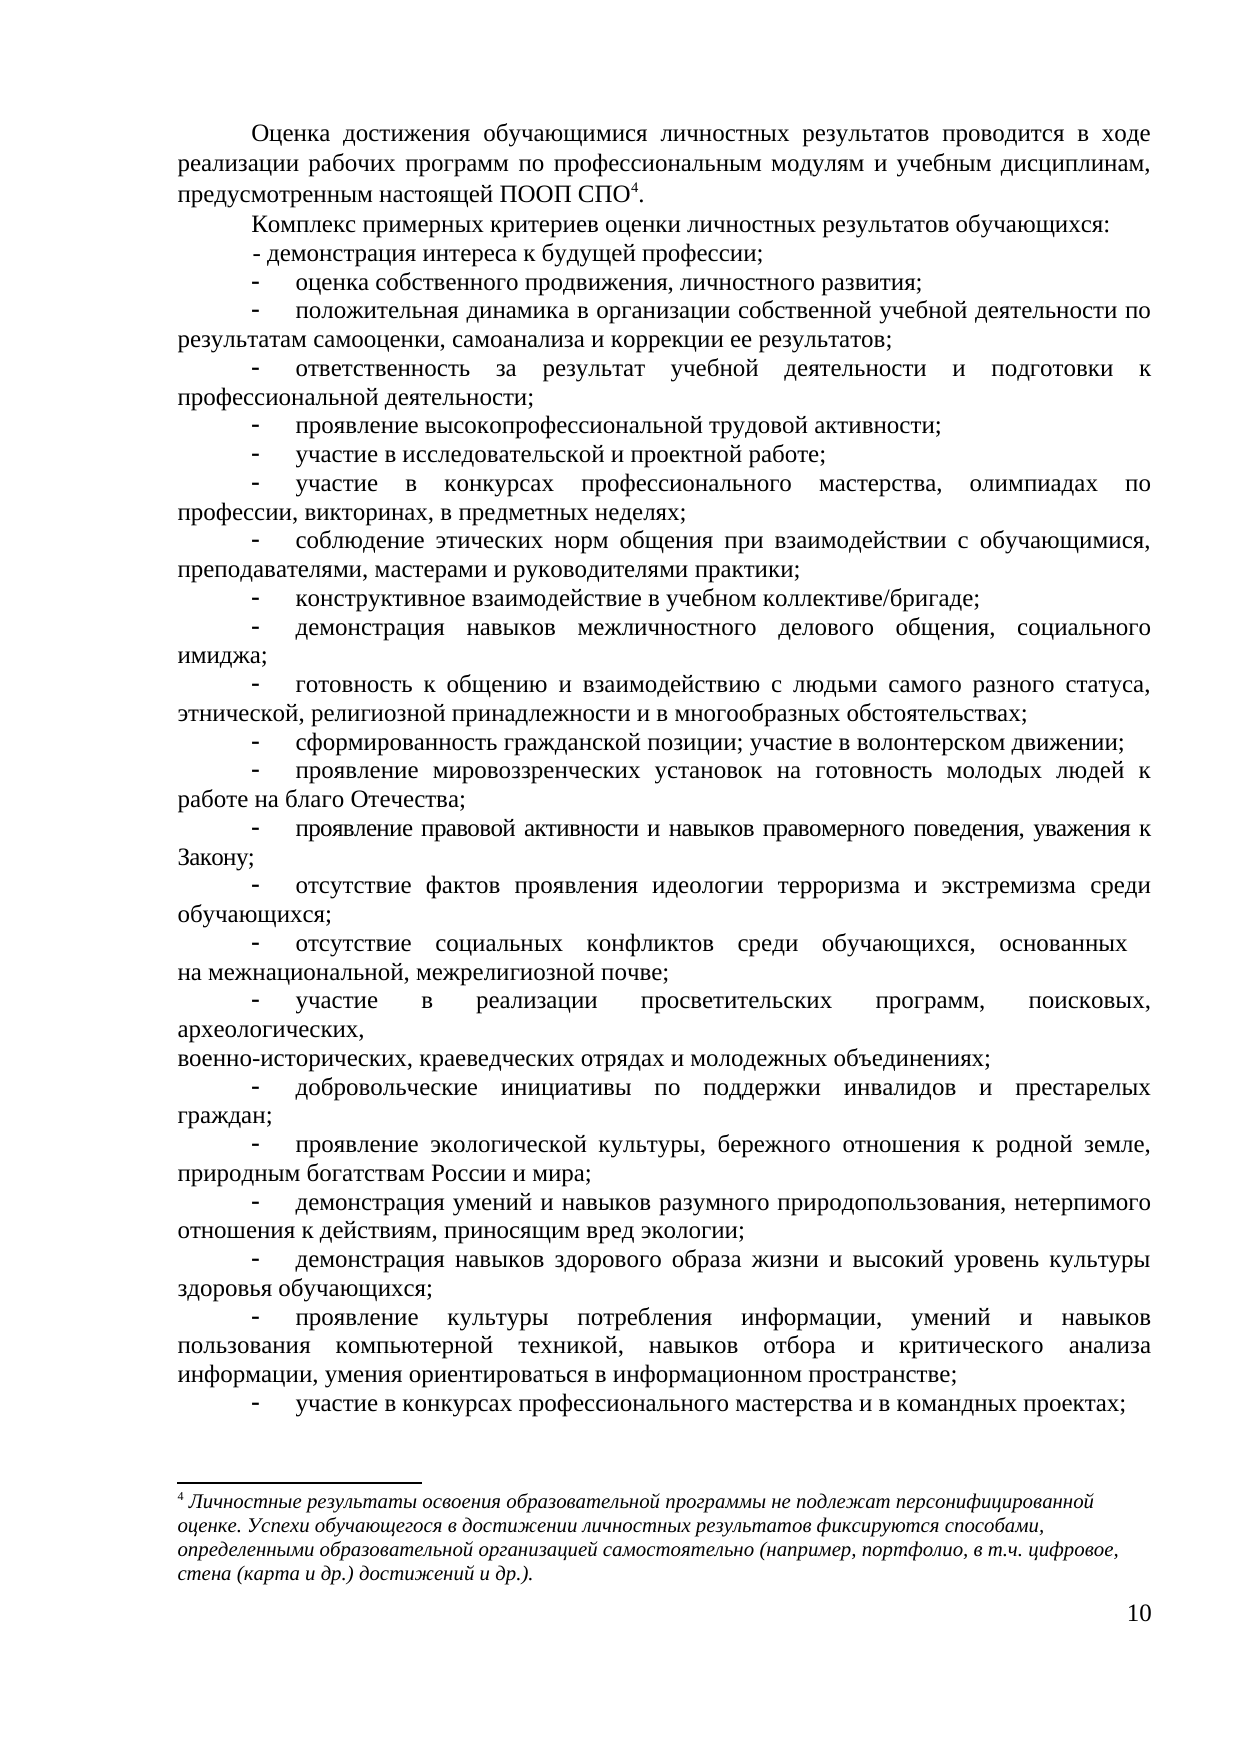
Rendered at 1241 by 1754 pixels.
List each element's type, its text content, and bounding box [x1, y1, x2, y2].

list оценка собственного продвижения, личностного развития; [177, 267, 1152, 296]
list отсутствие социальных конфликтов среди обучающихся, основанных на межнациональной, межрелигиозной почве; [177, 928, 1152, 986]
list демонстрация умений и навыков разумного природопользования, нетерпимого отношения к действиям, приносящим вред экологии; [177, 1187, 1152, 1244]
list участие в исследовательской и проектной работе; [177, 439, 1152, 468]
text Оценка достижения обучающимися личностных результатов проводится в ходе реализации рабочих программ по профессиональным модулям и учебным дисциплинам, предусмотренным настоящей ПООП СПО. [177, 118, 1152, 208]
list готовность к общению и взаимодействию с людьми самого разного статуса, этнической, религиозной принадлежности и в многообразных обстоятельствах; [177, 669, 1152, 727]
list проявление экологической культуры, бережного отношения к родной земле, природным богатствам России и мира; [177, 1129, 1152, 1187]
list конструктивное взаимодействие в учебном коллективе/бригаде; [177, 583, 1152, 612]
list добровольческие инициативы по поддержки инвалидов и престарелых граждан; [177, 1072, 1152, 1129]
list соблюдение этических норм общения при взаимодействии с обучающимися, преподавателями, мастерами и руководителями практики; [177, 526, 1152, 583]
list участие в конкурсах профессионального мастерства и в командных проектах; [177, 1388, 1152, 1417]
list положительная динамика в организации собственной учебной деятельности по результатам самооценки, самоанализа и коррекции ее результатов; [177, 296, 1152, 353]
list ответственность за результат учебной деятельности и подготовки к профессиональной деятельности; [177, 353, 1152, 411]
list проявление высокопрофессиональной трудовой активности; [177, 411, 1152, 439]
list демонстрация навыков межличностного делового общения, социального имиджа; [177, 612, 1152, 669]
list демонстрация навыков здорового образа жизни и высокий уровень культуры здоровья обучающихся; [177, 1244, 1152, 1302]
list проявление правовой активности и навыков правомерного поведения, уважения к Закону; [177, 813, 1152, 871]
list отсутствие фактов проявления идеологии терроризма и экстремизма среди обучающихся; [177, 871, 1152, 928]
list проявление мировоззренческих установок на готовность молодых людей к работе на благо Отечества; [177, 756, 1152, 813]
list участие в конкурсах профессионального мастерства, олимпиадах по профессии, викторинах, в предметных неделях; [177, 468, 1152, 526]
list сформированность гражданской позиции; участие в волонтерском движении; [177, 727, 1152, 756]
text Комплекс примерных критериев оценки личностных результатов обучающихся: [177, 209, 1152, 238]
list проявление культуры потребления информации, умений и навыков пользования компьютерной техникой, навыков отбора и критического анализа информации, умения ориентироваться в информационном пространстве; [177, 1302, 1152, 1388]
text - демонстрация интереса к будущей профессии; [177, 238, 1152, 267]
list участие в реализации просветительских программ, поисковых, археологических, военно-исторических, краеведческих отрядах и молодежных объединениях; [177, 986, 1152, 1072]
